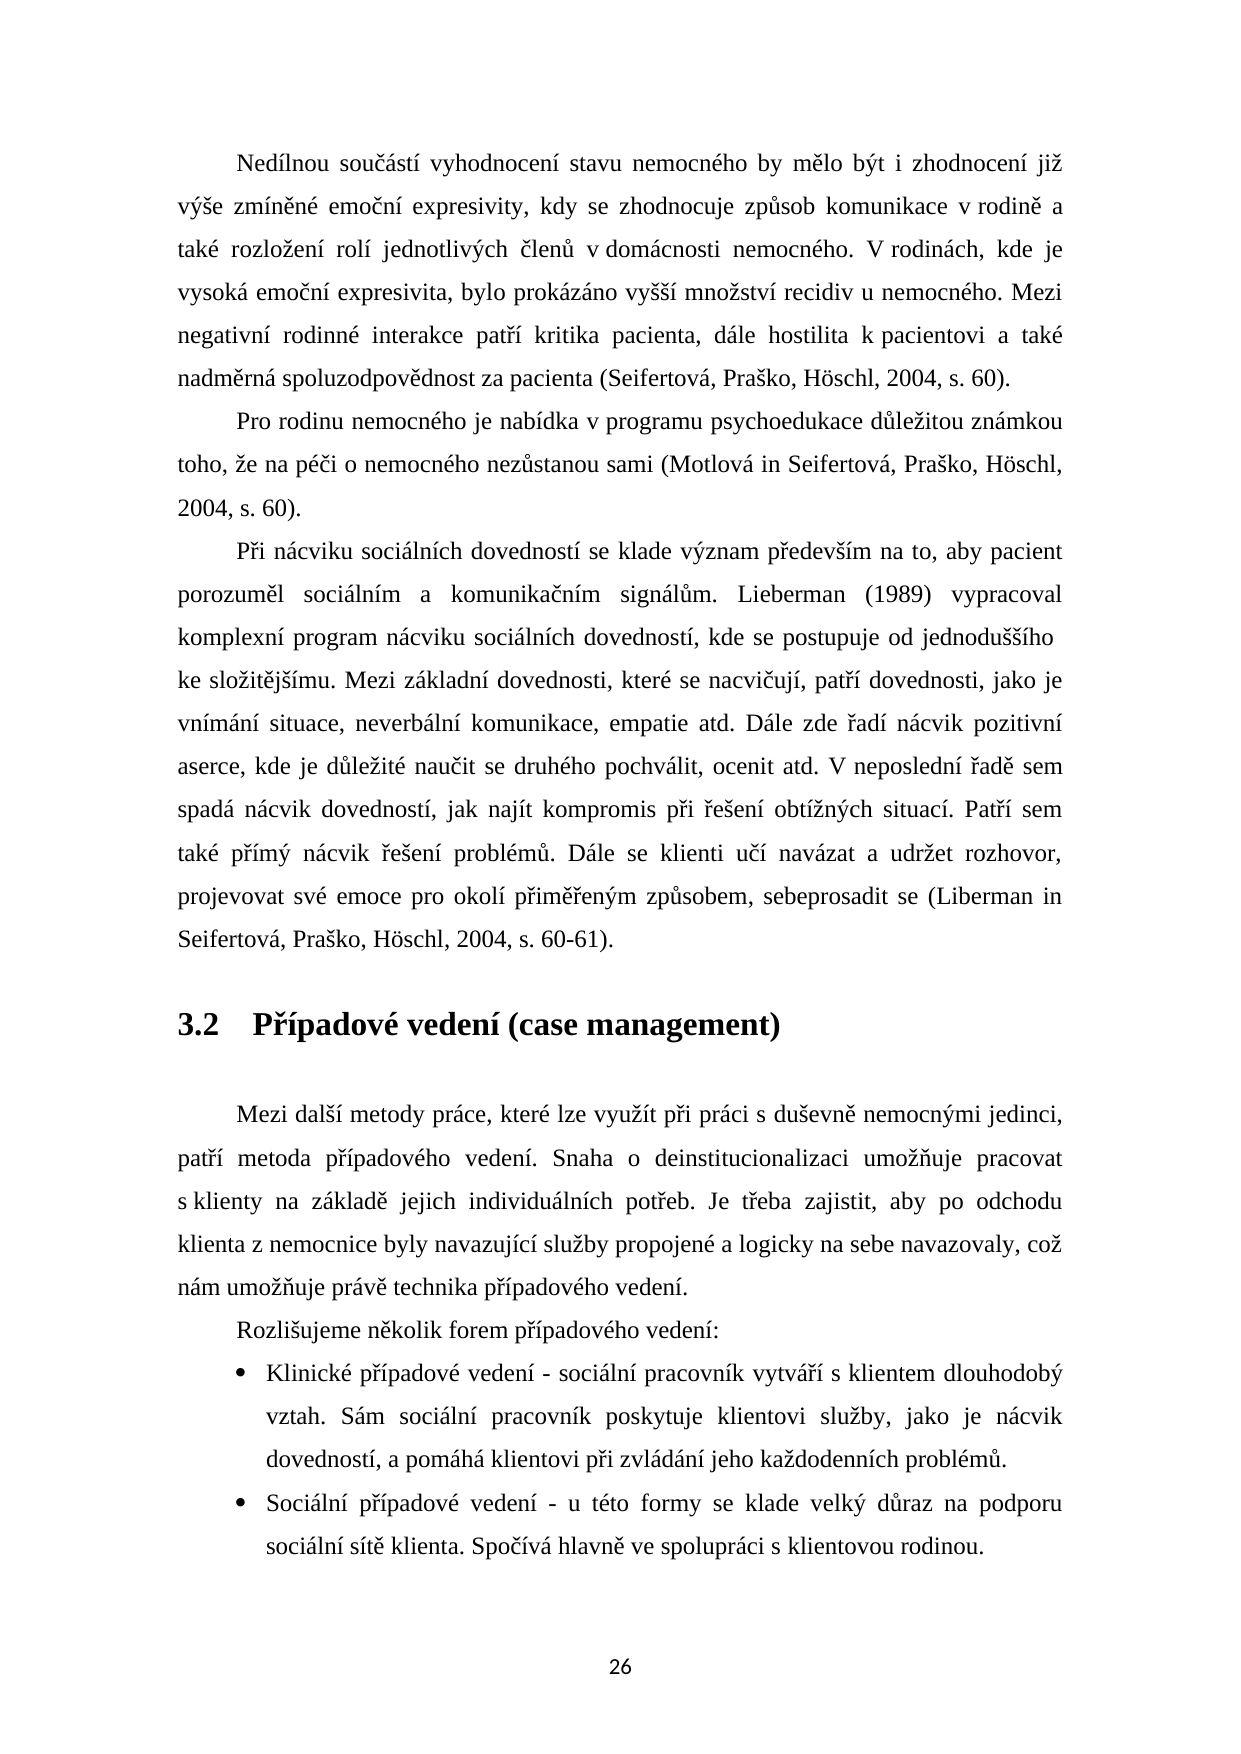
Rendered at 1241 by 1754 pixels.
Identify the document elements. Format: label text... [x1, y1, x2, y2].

list Klinické případové vedení - sociální pracovník vytváří s klientem dlouhodobý vztah. Sám sociální pracovník poskytuje klientovi služby, jako je nácvik dovedností, a pomáhá klientovi při zvládání jeho každodenních problémů. [236, 1358, 1063, 1473]
text Nedílnou součástí vyhodnocení stavu nemocného by mělo být i zhodnocení již výše zmíněné emoční expresivity, kdy se zhodnocuje způsob komunikace v rodině a také rozložení rolí jednotlivých členů v domácnosti nemocného. V rodinách, kde je vysoká emoční expresivita, bylo prokázáno vyšší množství recidiv u nemocného. Mezi negativní rodinné interakce patří kritika pacienta, dále hostilita k pacientovi a také nadměrná spoluzodpovědnost za pacienta (Seifertová, Praško, Höschl, 2004, s. 60). [177, 148, 1063, 392]
text Pro rodinu nemocného je nabídka v programu psychoedukace důležitou známkou toho, že na péči o nemocného nezůstanou sami (Motlová in Seifertová, Praško, Höschl, 2004, s. 60). [177, 406, 1063, 521]
text Při nácviku sociálních dovedností se klade význam především na to, aby pacient porozuměl sociálním a komunikačním signálům. Lieberman (1989) vypracoval komplexní program nácviku sociálních dovedností, kde se postupuje od jednoduššího ke složitějšímu. Mezi základní dovednosti, které se nacvičují, patří dovednosti, jako je vnímání situace, neverbální komunikace, empatie atd. Dále zde řadí nácvik pozitivní aserce, kde je důležité naučit se druhého pochválit, ocenit atd. V neposlední řadě sem spadá nácvik dovedností, jak najít kompromis při řešení obtížných situací. Patří sem také přímý nácvik řešení problémů. Dále se klienti učí navázat a udržet rozhovor, projevovat své emoce pro okolí přiměřeným způsobem, sebeprosadit se (Liberman in Seifertová, Praško, Höschl, 2004, s. 60-61). [177, 536, 1063, 953]
text Mezi další metody práce, které lze využít při práci s duševně nemocnými jedinci, patří metoda případového vedení. Snaha o deinstitucionalizaci umožňuje pracovat s klienty na základě jejich individuálních potřeb. Je třeba zajistit, aby po odchodu klienta z nemocnice byly navazující služby propojené a logicky na sebe navazovaly, což nám umožňuje právě technika případového vedení. [177, 1099, 1063, 1301]
subtitle Případové vedení (case management) [177, 1004, 1063, 1043]
text Rozlišujeme několik forem případového vedení: [177, 1315, 1063, 1344]
list Sociální případové vedení - u této formy se klade velký důraz na podporu sociální sítě klienta. Spočívá hlavně ve spolupráci s klientovou rodinou. [236, 1488, 1063, 1559]
